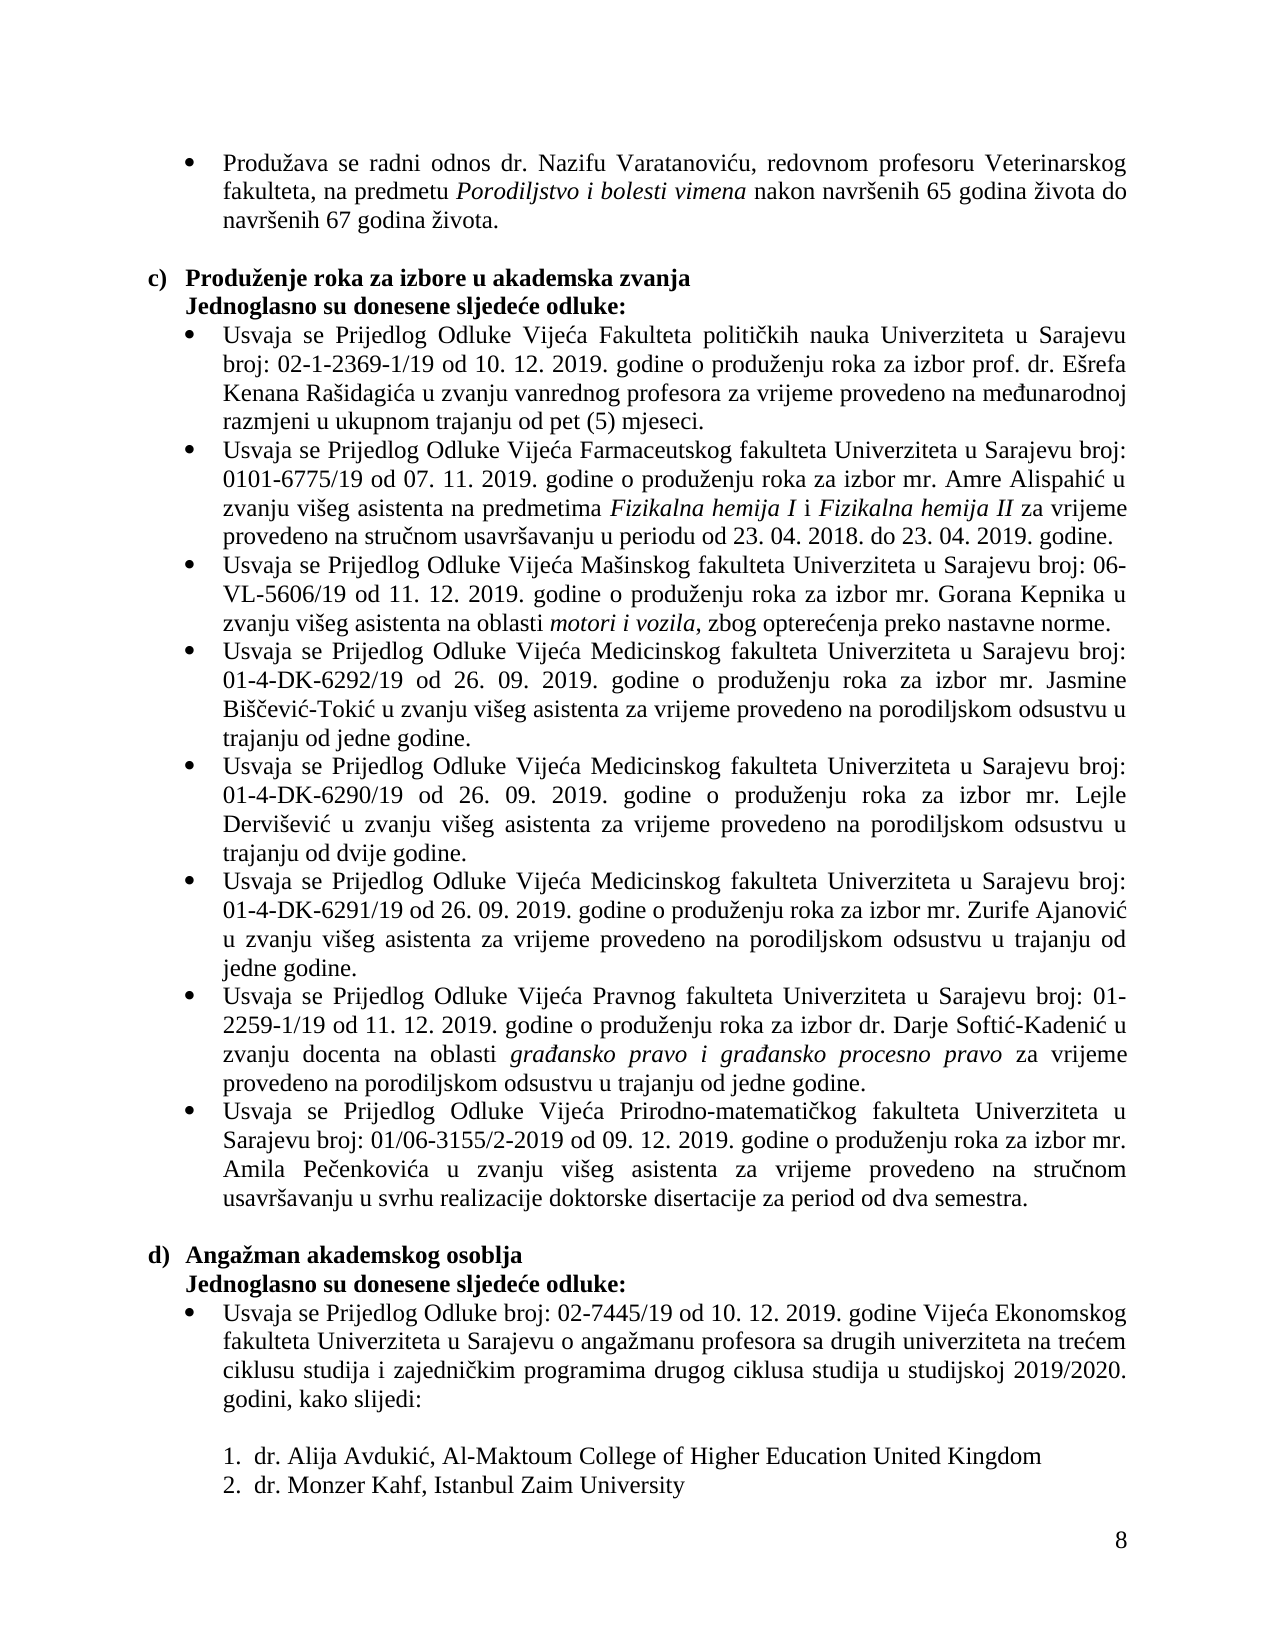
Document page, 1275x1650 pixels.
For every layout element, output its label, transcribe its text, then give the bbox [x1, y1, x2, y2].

list Usvaja se Prijedlog Odluke Vijeća Medicinskog fakulteta Univerziteta u Sarajevu broj: 01-4-DK-6292/19 od 26. 09. 2019. godine o produženju roka za izbor mr. Jasmine Biščević-Tokić u zvanju višeg asistenta za vrijeme provedeno na porodiljskom odsustvu u trajanju od jedne godine. [185, 636, 1127, 751]
list 1. dr. Alija Avdukić, Al-Maktoum College of Higher Education United Kingdom [223, 1441, 1127, 1470]
list Usvaja se Prijedlog Odluke Vijeća Fakulteta političkih nauka Univerziteta u Sarajevu broj: 02-1-2369-1/19 od 10. 12. 2019. godine o produženju roka za izbor prof. dr. Ešrefa Kenana Rašidagića u zvanju vanrednog profesora za vrijeme provedeno na međunarodnoj razmjeni u ukupnom trajanju od pet (5) mjeseci. [185, 320, 1127, 435]
list Produžava se radni odnos dr. Nazifu Varatanoviću, redovnom profesoru Veterinarskog fakulteta, na predmetu Porodiljstvo i bolesti vimena nakon navršenih 65 godina života do navršenih 67 godina života. [185, 148, 1127, 234]
text Jednoglasno su donesene sljedeće odluke: [148, 291, 1127, 320]
list Angažman akademskog osoblja [148, 1240, 1127, 1269]
list Produženje roka za izbore u akademska zvanja [148, 263, 1127, 291]
list 2. dr. Monzer Kahf, Istanbul Zaim University [223, 1470, 1127, 1499]
text Jednoglasno su donesene sljedeće odluke: [148, 1269, 1127, 1298]
list Usvaja se Prijedlog Odluke Vijeća Medicinskog fakulteta Univerziteta u Sarajevu broj: 01-4-DK-6290/19 od 26. 09. 2019. godine o produženju roka za izbor mr. Lejle Dervišević u zvanju višeg asistenta za vrijeme provedeno na porodiljskom odsustvu u trajanju od dvije godine. [185, 751, 1127, 866]
list Usvaja se Prijedlog Odluke Vijeća Farmaceutskog fakulteta Univerziteta u Sarajevu broj: 0101-6775/19 od 07. 11. 2019. godine o produženju roka za izbor mr. Amre Alispahić u zvanju višeg asistenta na predmetima Fizikalna hemija I i Fizikalna hemija II za vrijeme provedeno na stručnom usavršavanju u periodu od 23. 04. 2018. do 23. 04. 2019. godine. [185, 435, 1127, 550]
list Usvaja se Prijedlog Odluke Vijeća Prirodno-matematičkog fakulteta Univerziteta u Sarajevu broj: 01/06-3155/2-2019 od 09. 12. 2019. godine o produženju roka za izbor mr. Amila Pečenkovića u zvanju višeg asistenta za vrijeme provedeno na stručnom usavršavanju u svrhu realizacije doktorske disertacije za period od dva semestra. [185, 1096, 1127, 1211]
list Usvaja se Prijedlog Odluke Vijeća Medicinskog fakulteta Univerziteta u Sarajevu broj: 01-4-DK-6291/19 od 26. 09. 2019. godine o produženju roka za izbor mr. Zurife Ajanović u zvanju višeg asistenta za vrijeme provedeno na porodiljskom odsustvu u trajanju od jedne godine. [185, 866, 1127, 981]
list Usvaja se Prijedlog Odluke Vijeća Mašinskog fakulteta Univerziteta u Sarajevu broj: 06-VL-5606/19 od 11. 12. 2019. godine o produženju roka za izbor mr. Gorana Kepnika u zvanju višeg asistenta na oblasti motori i vozila, zbog opterećenja preko nastavne norme. [185, 550, 1127, 636]
list Usvaja se Prijedlog Odluke broj: 02-7445/19 od 10. 12. 2019. godine Vijeća Ekonomskog fakulteta Univerziteta u Sarajevu o angažmanu profesora sa drugih univerziteta na trećem ciklusu studija i zajedničkim programima drugog ciklusa studija u studijskoj 2019/2020. godini, kako slijedi: [185, 1298, 1127, 1413]
list Usvaja se Prijedlog Odluke Vijeća Pravnog fakulteta Univerziteta u Sarajevu broj: 01-2259-1/19 od 11. 12. 2019. godine o produženju roka za izbor dr. Darje Softić-Kadenić u zvanju docenta na oblasti građansko pravo i građansko procesno pravo za vrijeme provedeno na porodiljskom odsustvu u trajanju od jedne godine. [185, 981, 1127, 1096]
